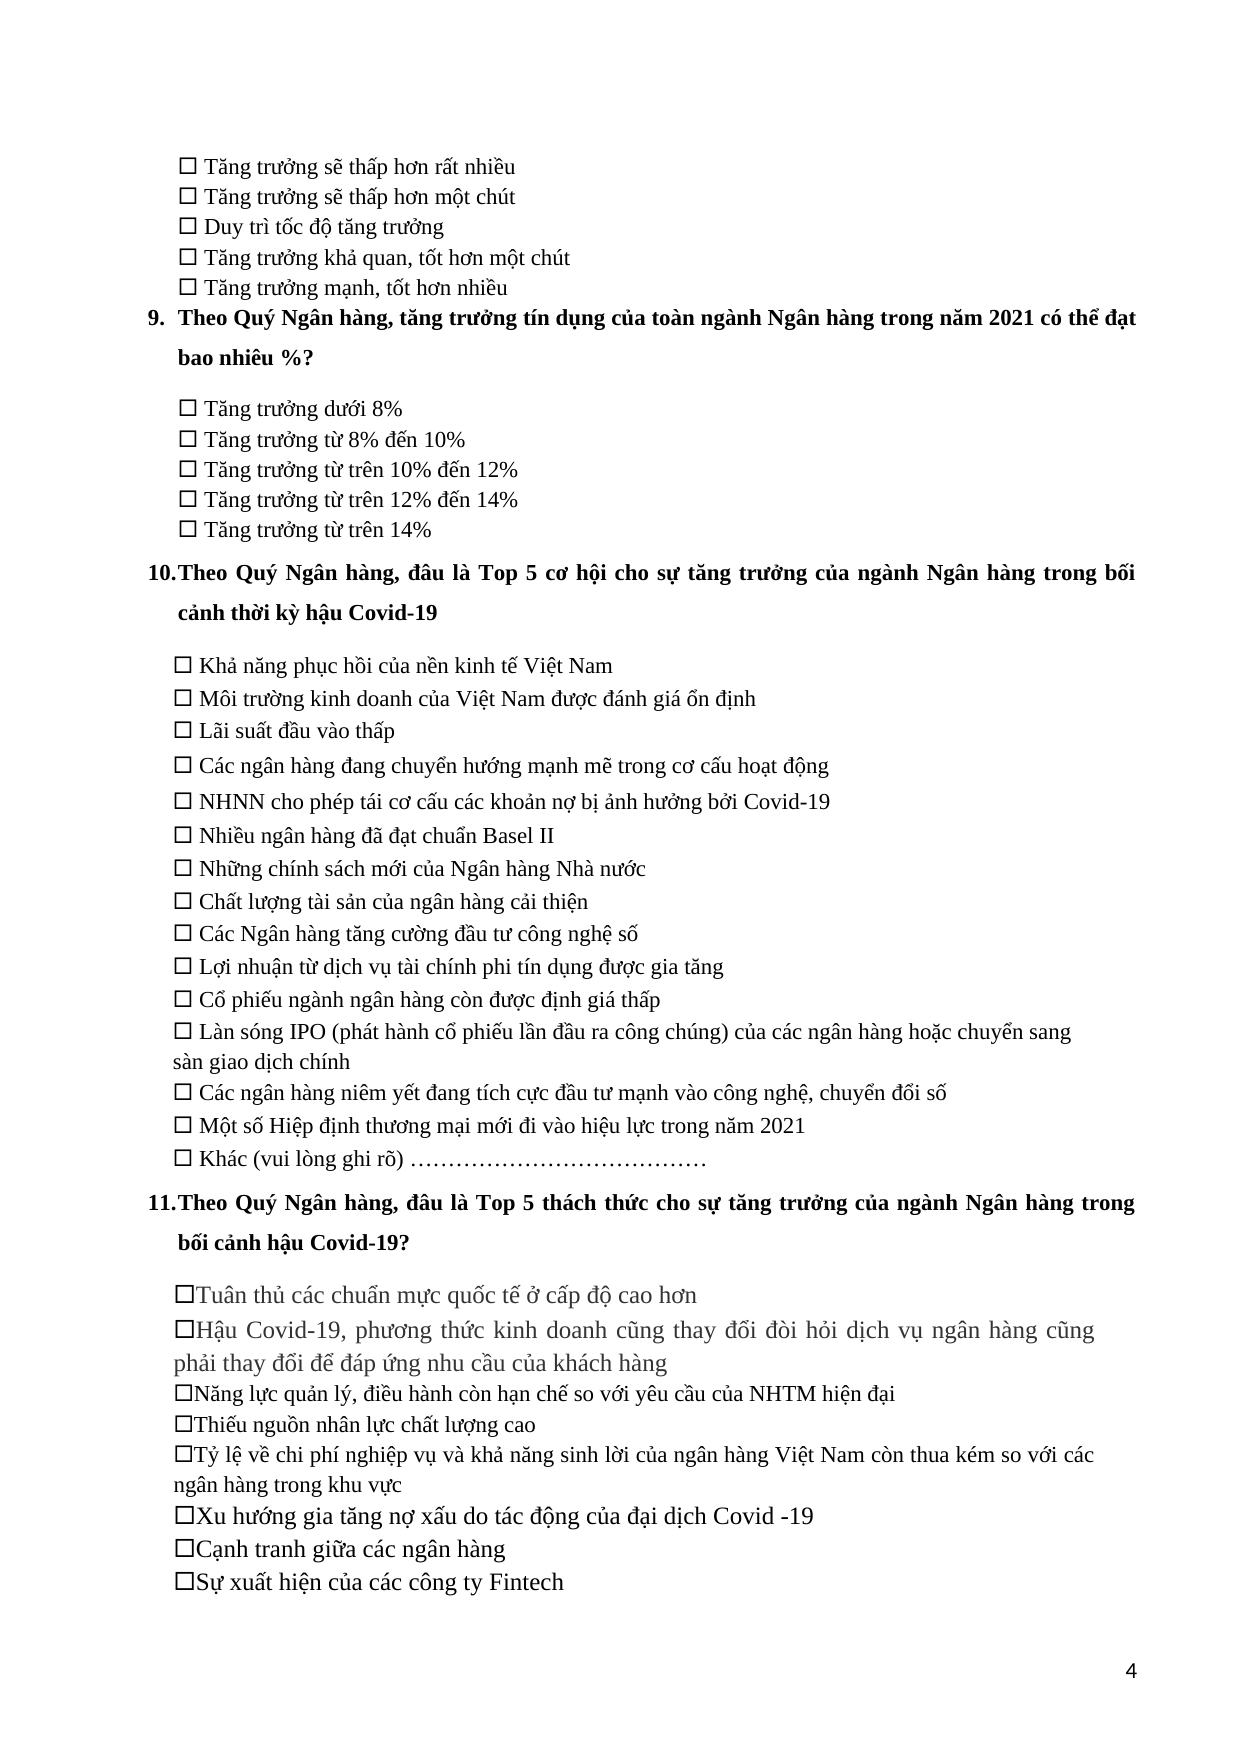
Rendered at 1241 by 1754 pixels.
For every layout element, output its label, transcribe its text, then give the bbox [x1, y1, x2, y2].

table_cell Cạnh tranh giữa các ngân hàng [162, 1534, 1107, 1567]
table_cell Nhiều ngân hàng đã đạt chuẩn Basel II [161, 821, 1107, 854]
list Tăng trưởng sẽ thấp hơn rất nhiều [178, 153, 1137, 179]
list Tăng trưởng sẽ thấp hơn một chút [178, 183, 1137, 209]
table_cell Các Ngân hàng tăng cường đầu tư công nghệ số [161, 919, 1107, 952]
table_cell NHNN cho phép tái cơ cấu các khoản nợ bị ảnh hưởng bởi Covid-19 [161, 785, 1107, 821]
table_cell Một số Hiệp định thương mại mới đi vào hiệu lực trong năm 2021 [161, 1111, 1107, 1144]
table_cell Các ngân hàng đang chuyển hướng mạnh mẽ trong cơ cấu hoạt động [161, 749, 1107, 785]
text Tăng trưởng từ trên 10% đến 12% [178, 456, 1137, 482]
table_header Tuân thủ các chuẩn mực quốc tế ở cấp độ cao hơn [162, 1281, 1107, 1315]
table_cell Lãi suất đầu vào thấp [161, 716, 1107, 749]
table_cell Những chính sách mới của Ngân hàng Nhà nước [161, 854, 1107, 886]
table_cell Các ngân hàng niêm yết đang tích cực đầu tư mạnh vào công nghệ, chuyển đổi số [161, 1078, 1107, 1111]
table_cell Làn sóng IPO (phát hành cổ phiếu lần đầu ra công chúng) của các ngân hàng hoặc chuyển sang sàn giao dịch chính [161, 1018, 1107, 1078]
list Tăng trưởng khả quan, tốt hơn một chút [178, 244, 1137, 270]
table_cell Môi trường kinh doanh của Việt Nam được đánh giá ổn định [161, 683, 1107, 716]
table_cell Chất lượng tài sản của ngân hàng cải thiện [161, 886, 1107, 919]
table_cell Hậu Covid-19, phương thức kinh doanh cũng thay đổi đòi hỏi dịch vụ ngân hàng cũng phải thay đổi để đáp ứng nhu cầu của khách hàng [162, 1315, 1107, 1381]
list Tăng trưởng mạnh, tốt hơn nhiều [178, 274, 1137, 300]
list Duy trì tốc độ tăng trưởng [178, 213, 1137, 240]
text Tăng trưởng từ trên 12% đến 14% [178, 486, 1137, 512]
table_cell Khác (vui lòng ghi rõ) ………………………………… [161, 1144, 1107, 1177]
table_cell Năng lực quản lý, điều hành còn hạn chế so với yêu cầu của NHTM hiện đại [162, 1381, 1107, 1411]
text Tăng trưởng dưới 8% [178, 396, 1137, 422]
table_header Khả năng phục hồi của nền kinh tế Việt Nam [161, 651, 1107, 683]
list Theo Quý Ngân hàng, tăng trưởng tín dụng của toàn ngành Ngân hàng trong năm 2021 có thể đạt bao nhiêu %? [148, 304, 1137, 370]
table_cell Thiếu nguồn nhân lực chất lượng cao [162, 1411, 1107, 1441]
text Tăng trưởng từ trên 14% [178, 516, 1137, 543]
text Tăng trưởng từ 8% đến 10% [178, 426, 1137, 452]
list Theo Quý Ngân hàng, đâu là Top 5 cơ hội cho sự tăng trưởng của ngành Ngân hàng trong bối cảnh thời kỳ hậu Covid-19 [148, 559, 1137, 625]
table_cell Tỷ lệ về chi phí nghiệp vụ và khả năng sinh lời của ngân hàng Việt Nam còn thua kém so với các ngân hàng trong khu vực [162, 1441, 1107, 1501]
list Theo Quý Ngân hàng, đâu là Top 5 thách thức cho sự tăng trưởng của ngành Ngân hàng trong bối cảnh hậu Covid-19? [148, 1189, 1137, 1255]
table_cell Cổ phiếu ngành ngân hàng còn được định giá thấp [161, 985, 1107, 1018]
table_cell Sự xuất hiện của các công ty Fintech [162, 1567, 1107, 1599]
table_cell Xu hướng gia tăng nợ xấu do tác động của đại dịch Covid -19 [162, 1501, 1107, 1534]
table_cell Lợi nhuận từ dịch vụ tài chính phi tín dụng được gia tăng [161, 952, 1107, 985]
